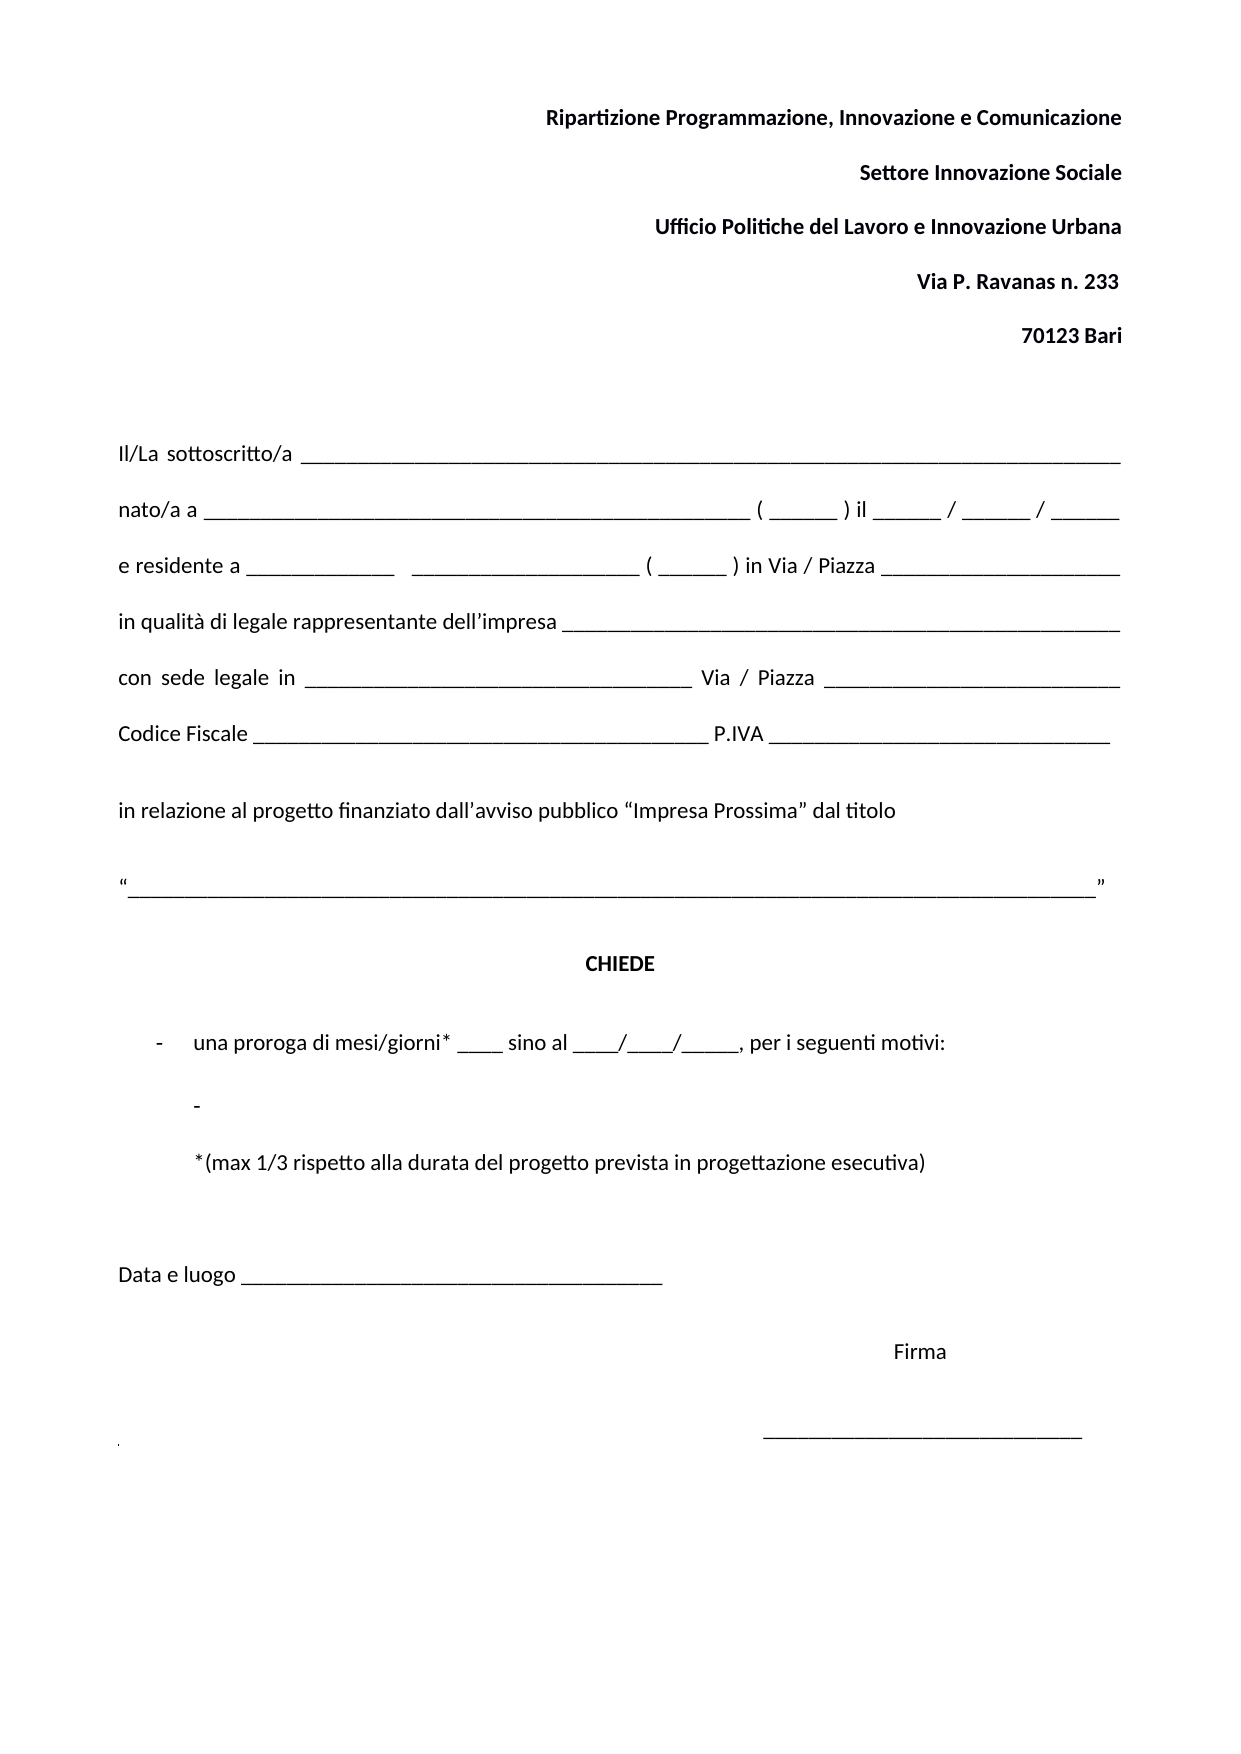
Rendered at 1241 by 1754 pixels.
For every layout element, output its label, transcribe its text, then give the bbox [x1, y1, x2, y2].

text Il/La sottoscritto/a ________________________________________________________________________ nato/a a ________________________________________________ ( ______ ) il ______ / ______ / ______ e residente a _____________ ____________________ ( ______ ) in Via / Piazza _____________________ in qualità di legale rappresentante dell’impresa _________________________________________________ con sede legale in __________________________________ Via / Piazza __________________________ Codice Fiscale ________________________________________ P.IVA ______________________________ [118, 439, 1122, 747]
list *(max 1/3 rispetto alla durata del progetto prevista in progettazione esecutiva) [193, 1148, 1122, 1176]
text Ufficio Politiche del Lavoro e Innovazione Urbana [118, 212, 1122, 240]
text Data e luogo _____________________________________ [118, 1260, 1122, 1288]
text in relazione al progetto finanziato dall’avviso pubblico “Impresa Prossima” dal titolo [118, 796, 1122, 824]
text CHIEDE [118, 949, 1122, 977]
text “_____________________________________________________________________________________” [118, 873, 1122, 901]
text Via P. Ravanas n. 233 [118, 267, 1122, 295]
list una proroga di mesi/giorni* ____ sino al ____/____/_____, per i seguenti motivi: [156, 1026, 1122, 1058]
text ____________________________ [643, 1414, 1122, 1442]
text Firma [643, 1337, 1122, 1365]
text Settore Innovazione Sociale [118, 158, 1122, 186]
text Ripartizione Programmazione, Innovazione e Comunicazione [118, 103, 1122, 131]
text 70123 Bari [118, 321, 1122, 349]
